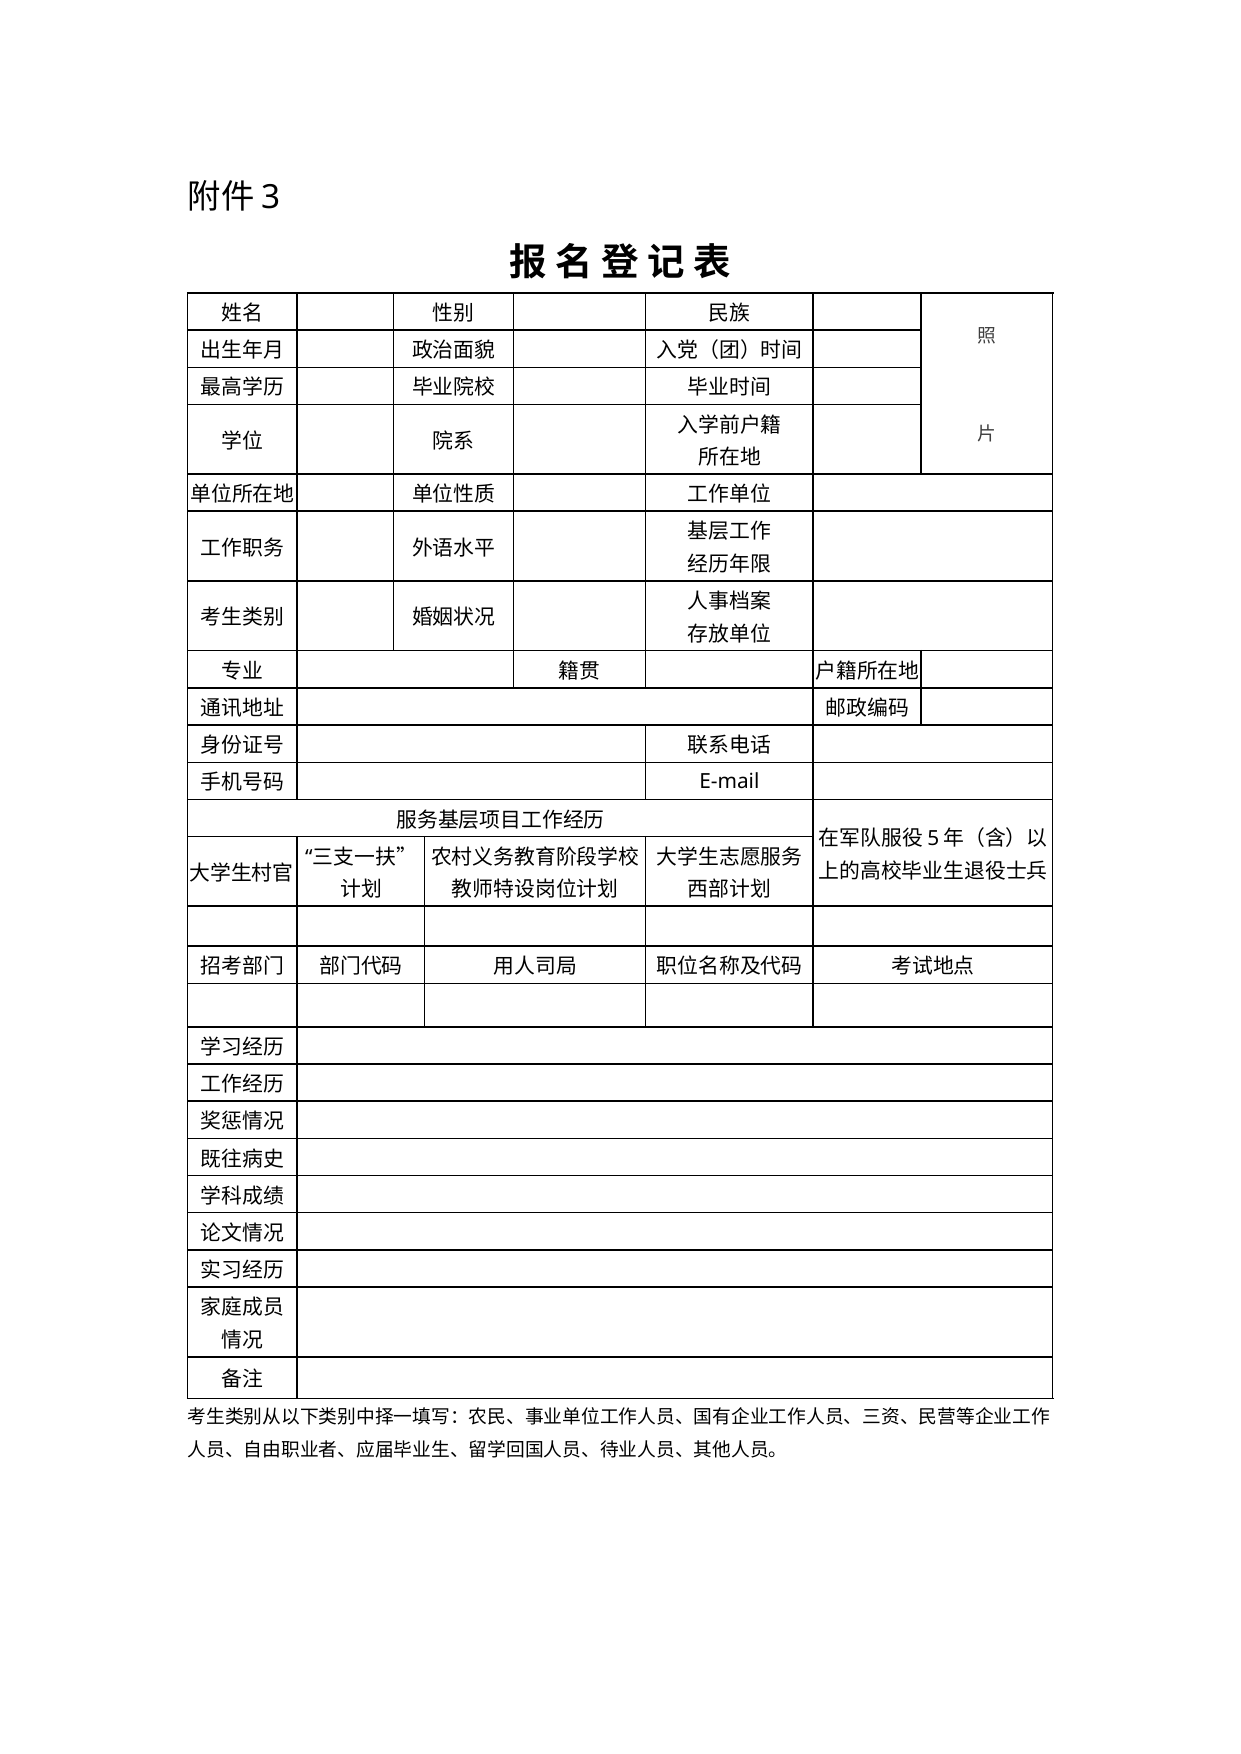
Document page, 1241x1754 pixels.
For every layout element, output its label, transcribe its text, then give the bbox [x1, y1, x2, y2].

table_cell [298, 1176, 1052, 1212]
table_cell [298, 1358, 1052, 1398]
table_cell 农村义务教育阶段学校教师特设岗位计划 [425, 837, 645, 905]
table_cell 人事档案 存放单位 [646, 582, 812, 650]
table_cell 招考部门 [188, 947, 296, 983]
table_cell 部门代码 [298, 947, 424, 983]
table_cell [514, 475, 645, 510]
table_cell 用人司局 [425, 947, 645, 983]
table_cell 院系 [394, 405, 513, 473]
table_cell 学科成绩 [188, 1176, 296, 1212]
table_cell [298, 1065, 1052, 1100]
table_cell 身份证号 [188, 726, 296, 761]
table_cell [298, 726, 645, 761]
table_cell [814, 368, 920, 403]
table_cell 出生年月 [188, 331, 296, 366]
table_cell 基层工作 经历年限 [646, 512, 812, 580]
table_cell [814, 984, 1052, 1026]
table_cell [425, 984, 645, 1026]
table_header 民族 [646, 294, 812, 329]
table_cell [298, 1102, 1052, 1137]
table_cell [298, 1139, 1052, 1175]
table_cell 工作职务 [188, 512, 296, 580]
table_cell E-mail [646, 763, 812, 798]
table_cell 毕业时间 [646, 368, 812, 403]
table_cell [514, 331, 645, 366]
table_cell 联系电话 [646, 726, 812, 761]
table_cell 手机号码 [188, 763, 296, 798]
table_cell 家庭成员 情况 [188, 1288, 296, 1356]
table_cell 服务基层项目工作经历 [188, 800, 812, 836]
text 附件3 [187, 162, 1053, 227]
table_cell 工作经历 [188, 1065, 296, 1100]
table_cell 学位 [188, 405, 296, 473]
table_cell [298, 1213, 1052, 1249]
table_cell 备注 [188, 1358, 296, 1398]
table_cell 考生类别 [188, 582, 296, 650]
table_cell 实习经历 [188, 1251, 296, 1286]
table_header 照 片 [922, 294, 1052, 473]
table_cell [188, 907, 296, 945]
table_cell 政治面貌 [394, 331, 513, 366]
table_cell 工作单位 [646, 475, 812, 510]
table_cell 单位性质 [394, 475, 513, 510]
table_cell 职位名称及代码 [646, 947, 812, 983]
table_cell [814, 763, 1052, 798]
table_cell [814, 512, 1052, 580]
table_cell 在军队服役5年（含）以上的高校毕业生退役士兵 [814, 800, 1052, 905]
table_cell 考试地点 [814, 947, 1052, 983]
table_cell 婚姻状况 [394, 582, 513, 650]
table_header [514, 294, 645, 329]
table_cell 专业 [188, 651, 296, 687]
table_cell [814, 582, 1052, 650]
table_cell [814, 405, 920, 473]
table_cell [298, 763, 645, 798]
table_header [298, 294, 393, 329]
table_cell [922, 651, 1052, 687]
table_cell 入党（团）时间 [646, 331, 812, 366]
table_cell 入学前户籍 所在地 [646, 405, 812, 473]
table_cell [188, 984, 296, 1026]
table_cell 大学生志愿服务西部计划 [646, 837, 812, 905]
table_cell [298, 689, 812, 724]
table_cell [814, 907, 1052, 945]
table_cell 学习经历 [188, 1028, 296, 1063]
table_cell [514, 582, 645, 650]
table_cell [646, 651, 812, 687]
table_cell [814, 726, 1052, 761]
table_cell [298, 512, 393, 580]
table_cell [298, 1028, 1052, 1063]
table_cell [298, 368, 393, 403]
table_header 性别 [394, 294, 513, 329]
table_cell [298, 331, 393, 366]
table_cell [298, 1251, 1052, 1286]
table_cell [298, 907, 424, 945]
table_cell [298, 984, 424, 1026]
table_cell [298, 405, 393, 473]
table_cell 既往病史 [188, 1139, 296, 1175]
table_cell [922, 689, 1052, 724]
table_cell 奖惩情况 [188, 1102, 296, 1137]
table_cell 单位所在地 [188, 475, 296, 510]
table_cell 外语水平 [394, 512, 513, 580]
table_cell [646, 984, 812, 1026]
table_cell [298, 582, 393, 650]
table_cell [814, 475, 1052, 510]
table_cell “三支一扶”计划 [298, 837, 424, 905]
table_cell 籍贯 [514, 651, 645, 687]
table_cell [514, 405, 645, 473]
table_header [814, 294, 920, 329]
table_cell [298, 475, 393, 510]
table_cell 论文情况 [188, 1213, 296, 1249]
table_cell [514, 512, 645, 580]
table_cell [425, 907, 645, 945]
table_cell [298, 1288, 1052, 1356]
table_cell 通讯地址 [188, 689, 296, 724]
table_cell [514, 368, 645, 403]
table_cell 毕业院校 [394, 368, 513, 403]
table_cell 最高学历 [188, 368, 296, 403]
table_cell [646, 907, 812, 945]
table_cell [298, 651, 513, 687]
table_header 姓名 [188, 294, 296, 329]
text 报 名 登 记 表 [187, 227, 1053, 292]
table_cell 大学生村官 [188, 837, 296, 905]
table_cell 户籍所在地 [814, 651, 920, 687]
table_cell [814, 331, 920, 366]
text 考生类别从以下类别中择一填写：农民、事业单位工作人员、国有企业工作人员、三资、民营等企业工作人员、自由职业者、应届毕业生、留学回国人员、待业人员、其他人员。 [187, 1399, 1053, 1464]
table_cell 邮政编码 [814, 689, 920, 724]
